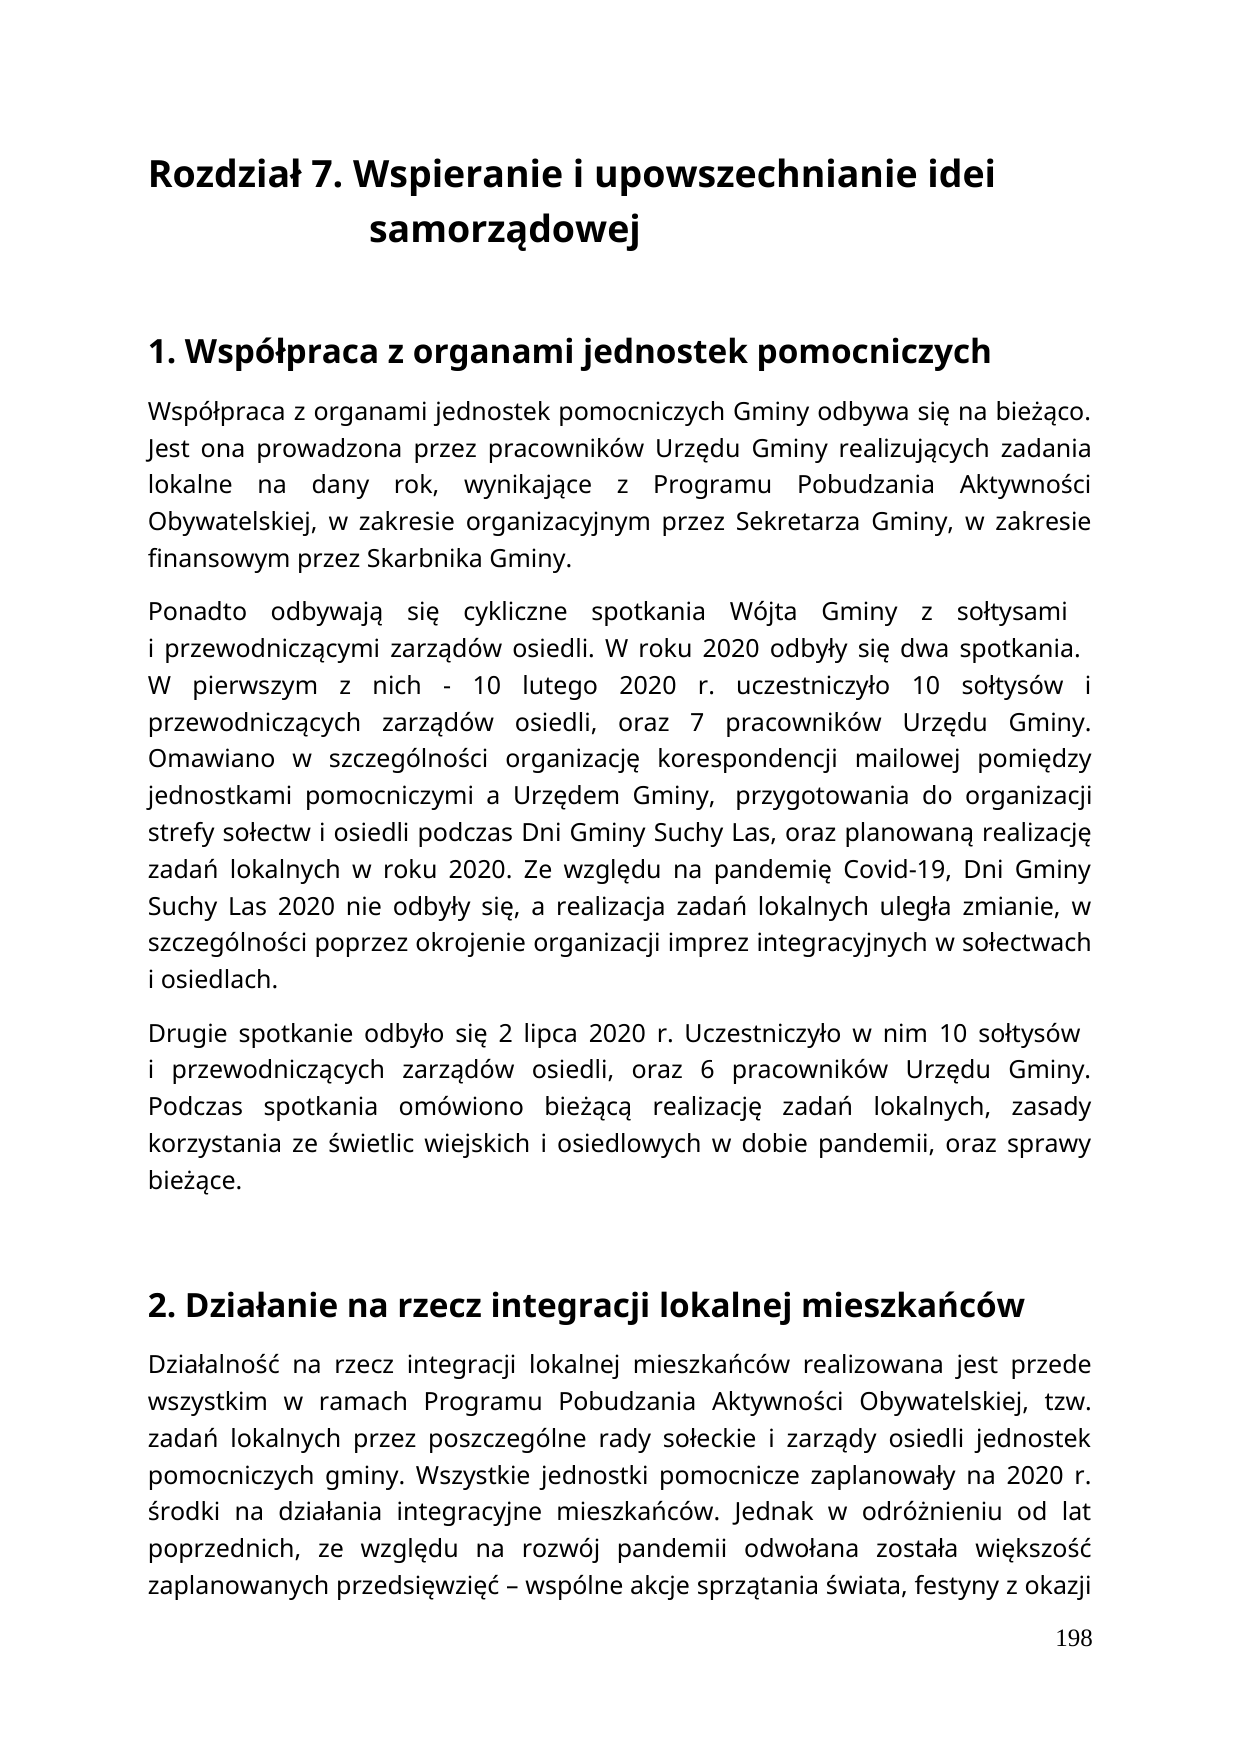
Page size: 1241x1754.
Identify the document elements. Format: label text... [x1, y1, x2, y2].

text Drugie spotkanie odbyło się 2 lipca 2020 r. Uczestniczyło w nim 10 sołtysów i przewodniczących zarządów osiedli, oraz 6 pracowników Urzędu Gminy. Podczas spotkania omówiono bieżącą realizację zadań lokalnych, zasady korzystania ze świetlic wiejskich i osiedlowych w dobie pandemii, oraz sprawy bieżące. [148, 1015, 1093, 1196]
text Ponadto odbywają się cykliczne spotkania Wójta Gminy z sołtysami i przewodniczącymi zarządów osiedli. W roku 2020 odbyły się dwa spotkania. W pierwszym z nich - 10 lutego 2020 r. uczestniczyło 10 sołtysów i przewodniczących zarządów osiedli, oraz 7 pracowników Urzędu Gminy. Omawiano w szczególności organizację korespondencji mailowej pomiędzy jednostkami pomocniczymi a Urzędem Gminy, przygotowania do organizacji strefy sołectw i osiedli podczas Dni Gminy Suchy Las, oraz planowaną realizację zadań lokalnych w roku 2020. Ze względu na pandemię Covid-19, Dni Gminy Suchy Las 2020 nie odbyły się, a realizacja zadań lokalnych uległa zmianie, w szczególności poprzez okrojenie organizacji imprez integracyjnych w sołectwach i osiedlach. [148, 594, 1093, 996]
text Rozdział 7. Wspieranie i upowszechnianie idei samorządowej [148, 148, 1093, 254]
text 1. Współpraca z organami jednostek pomocniczych [148, 328, 1093, 373]
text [148, 1347, 1093, 1602]
text 2. Działanie na rzecz integracji lokalnej mieszkańców [148, 1281, 1093, 1327]
text Współpraca z organami jednostek pomocniczych Gminy odbywa się na bieżąco. Jest ona prowadzona przez pracowników Urzędu Gminy realizujących zadania lokalne na dany rok, wynikające z Programu Pobudzania Aktywności Obywatelskiej, w zakresie organizacyjnym przez Sekretarza Gminy, w zakresie finansowym przez Skarbnika Gminy. [148, 393, 1093, 575]
